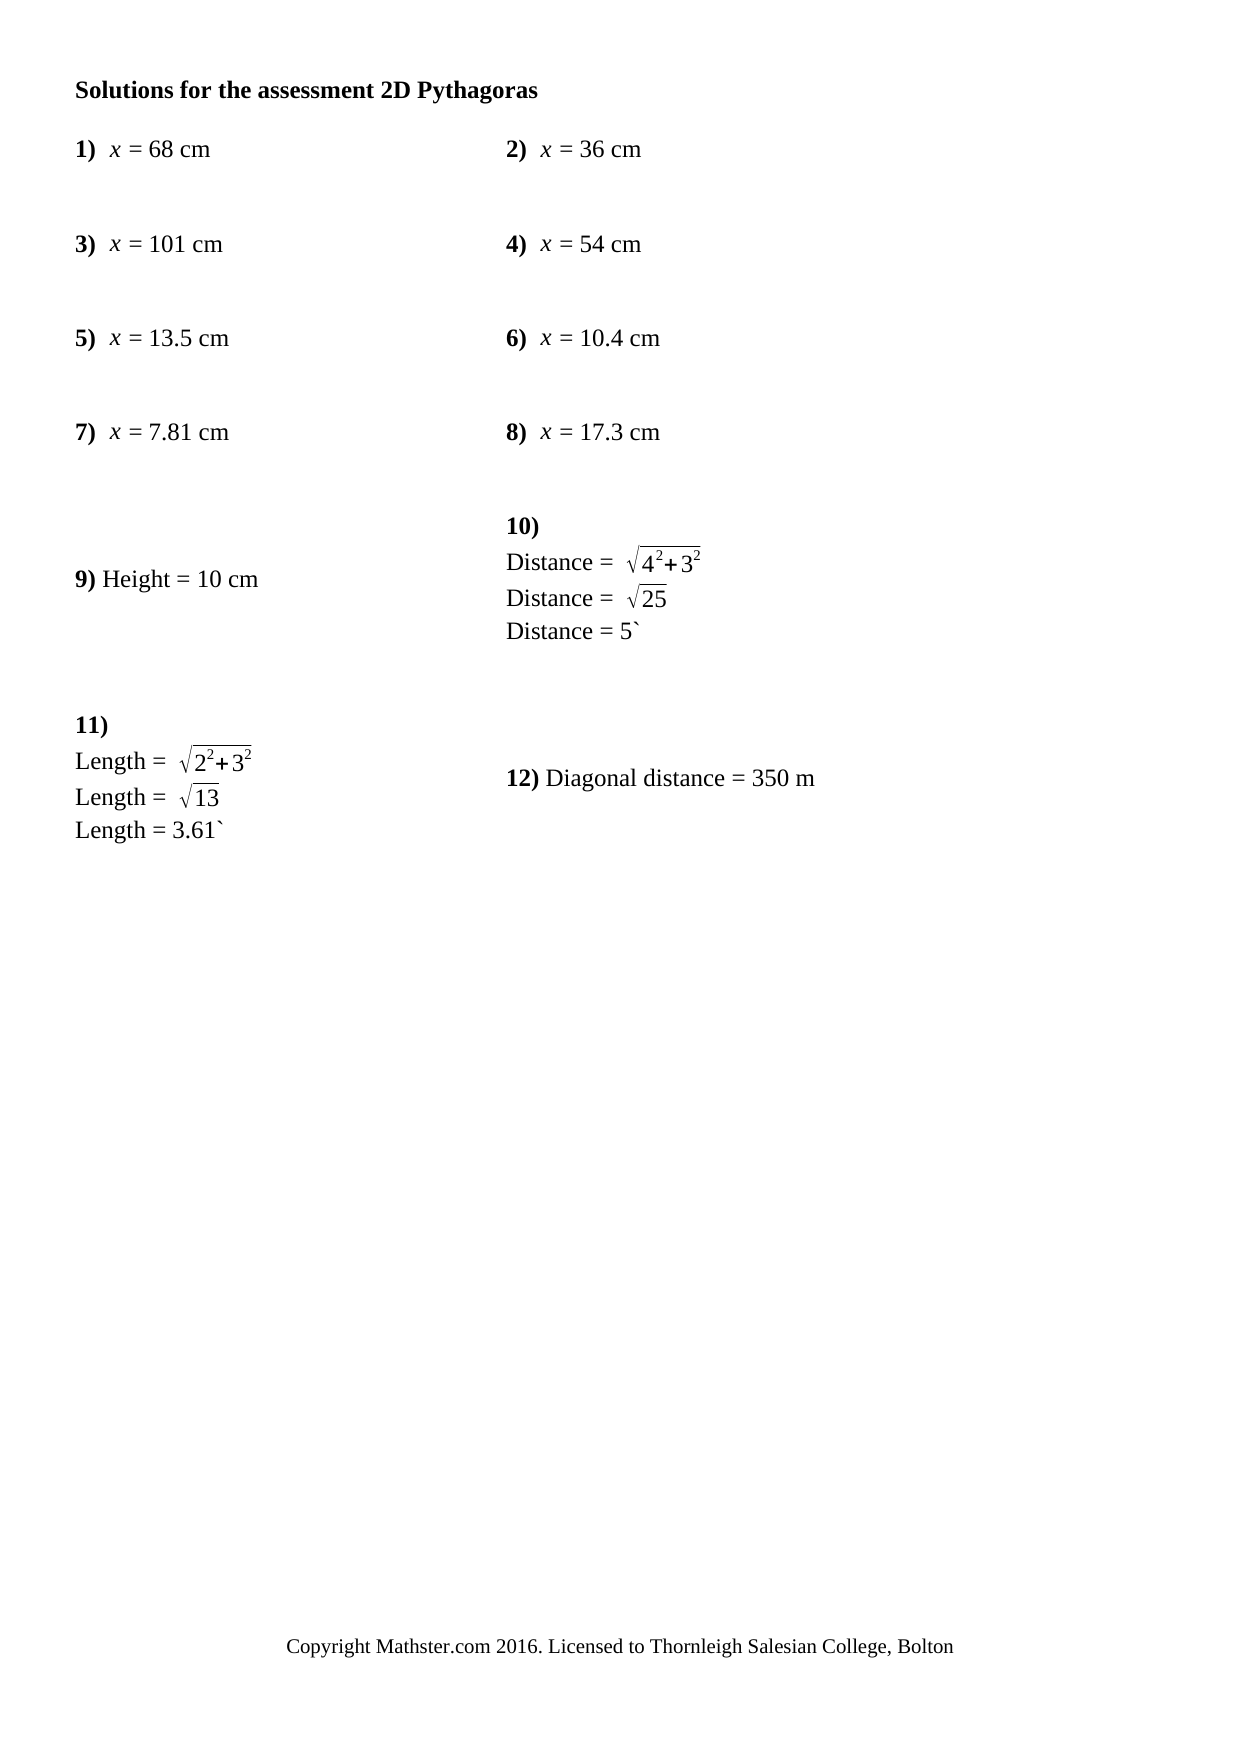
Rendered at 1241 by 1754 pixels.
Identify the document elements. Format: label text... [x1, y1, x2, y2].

table_cell 9) Height = 10 cm [74, 510, 504, 709]
table_header 1) = 68 cm [74, 133, 504, 227]
table_cell 12) Diagonal distance = 350 m [504, 709, 1164, 908]
table_cell 4) = 54 cm [504, 227, 1164, 321]
table_cell 11) Length = Length = Length = 3.61` [74, 709, 504, 908]
table_cell 7) = 7.81 cm [74, 416, 504, 510]
table_cell 10) Distance = Distance = Distance = 5` [504, 510, 1164, 709]
table_header 2) = 36 cm [504, 133, 1164, 227]
table_cell 5) = 13.5 cm [74, 321, 504, 416]
table_cell 3) = 101 cm [74, 227, 504, 321]
text Solutions for the assessment 2D Pythagoras [75, 75, 1165, 104]
table_cell 6) = 10.4 cm [504, 321, 1164, 416]
table_cell 8) = 17.3 cm [504, 416, 1164, 510]
